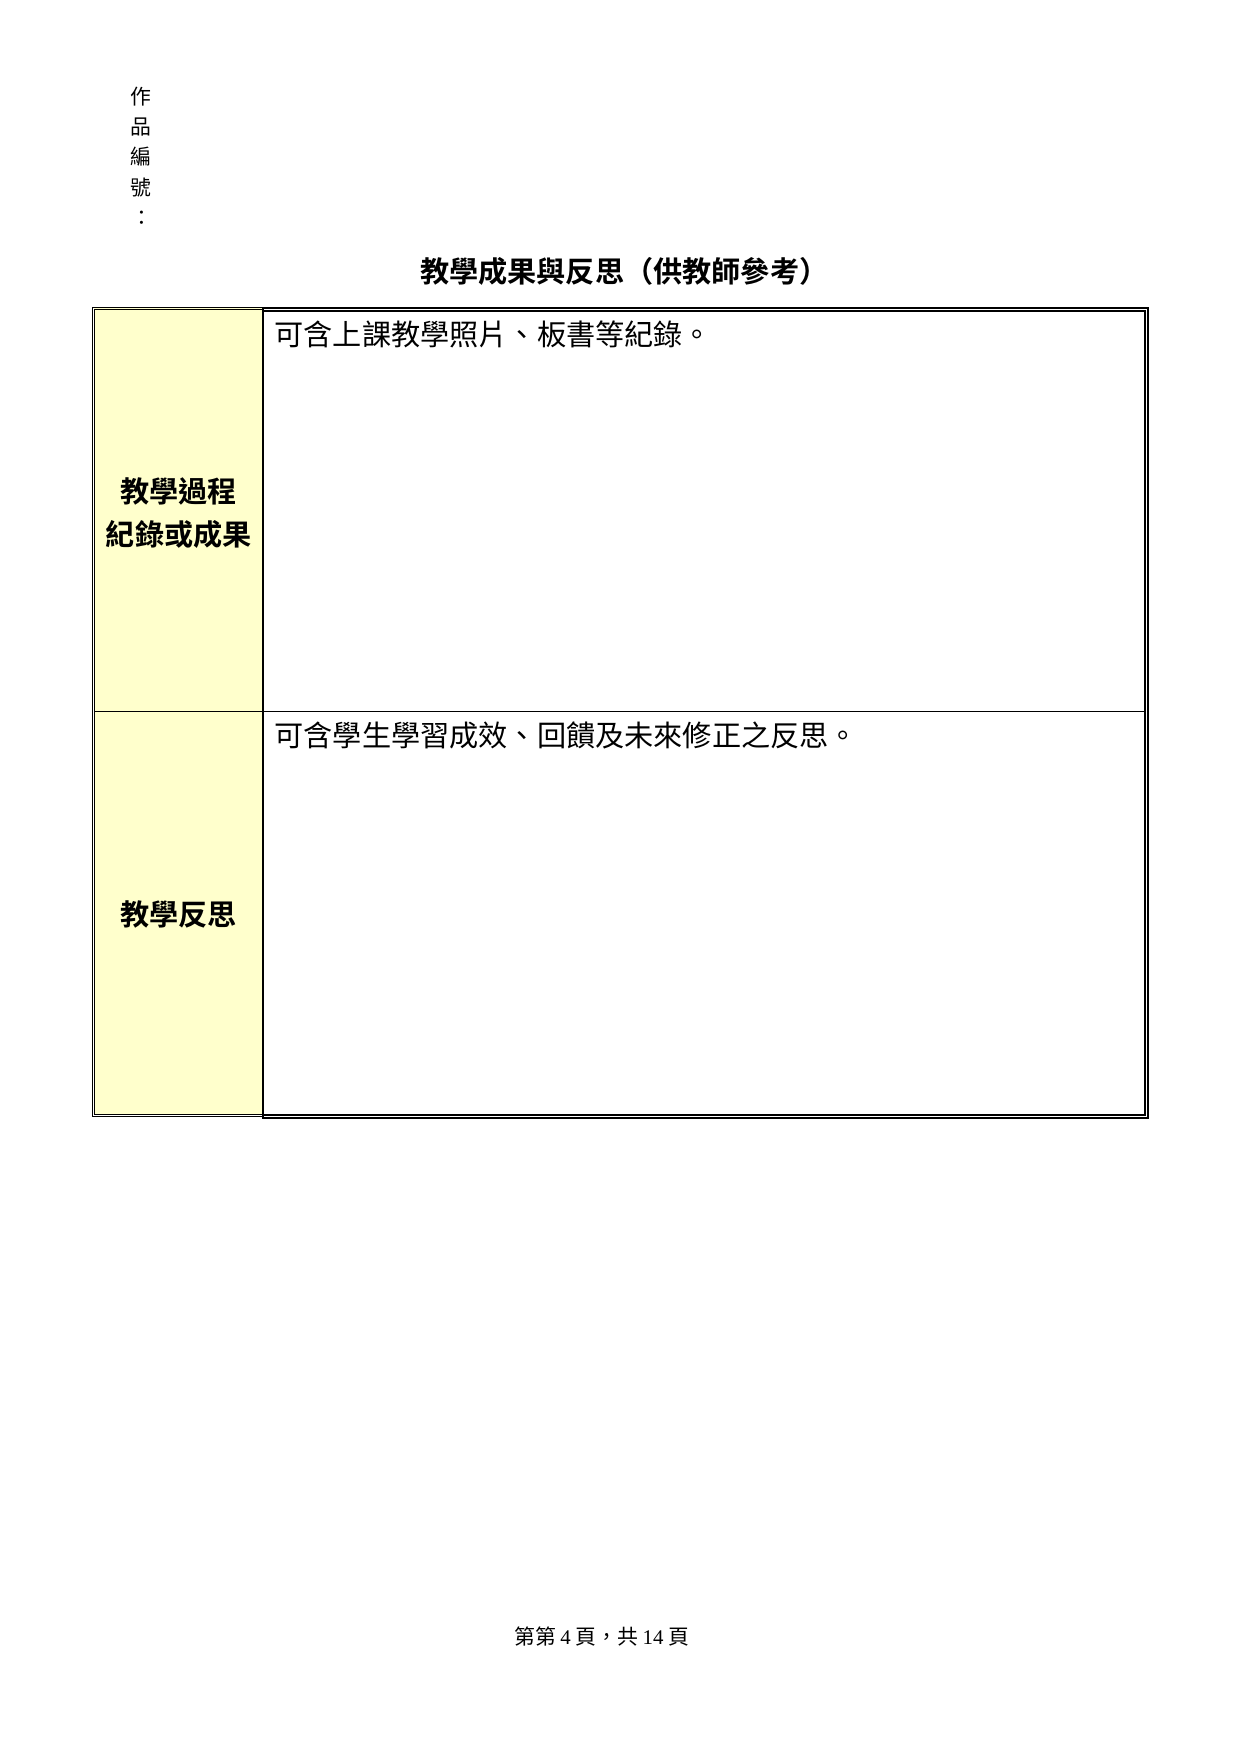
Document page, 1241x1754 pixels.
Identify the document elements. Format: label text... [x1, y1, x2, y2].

text 教學成果與反思（供教師參考） [130, 232, 1110, 307]
table_header 可含上課教學照片、板書等紀錄。 [264, 312, 1144, 711]
table_cell 可含學生學習成效、回饋及未來修正之反思。 [264, 712, 1144, 1114]
table_cell 教學反思 [95, 712, 262, 1114]
table_header 教學過程 紀錄或成果 [95, 310, 262, 711]
